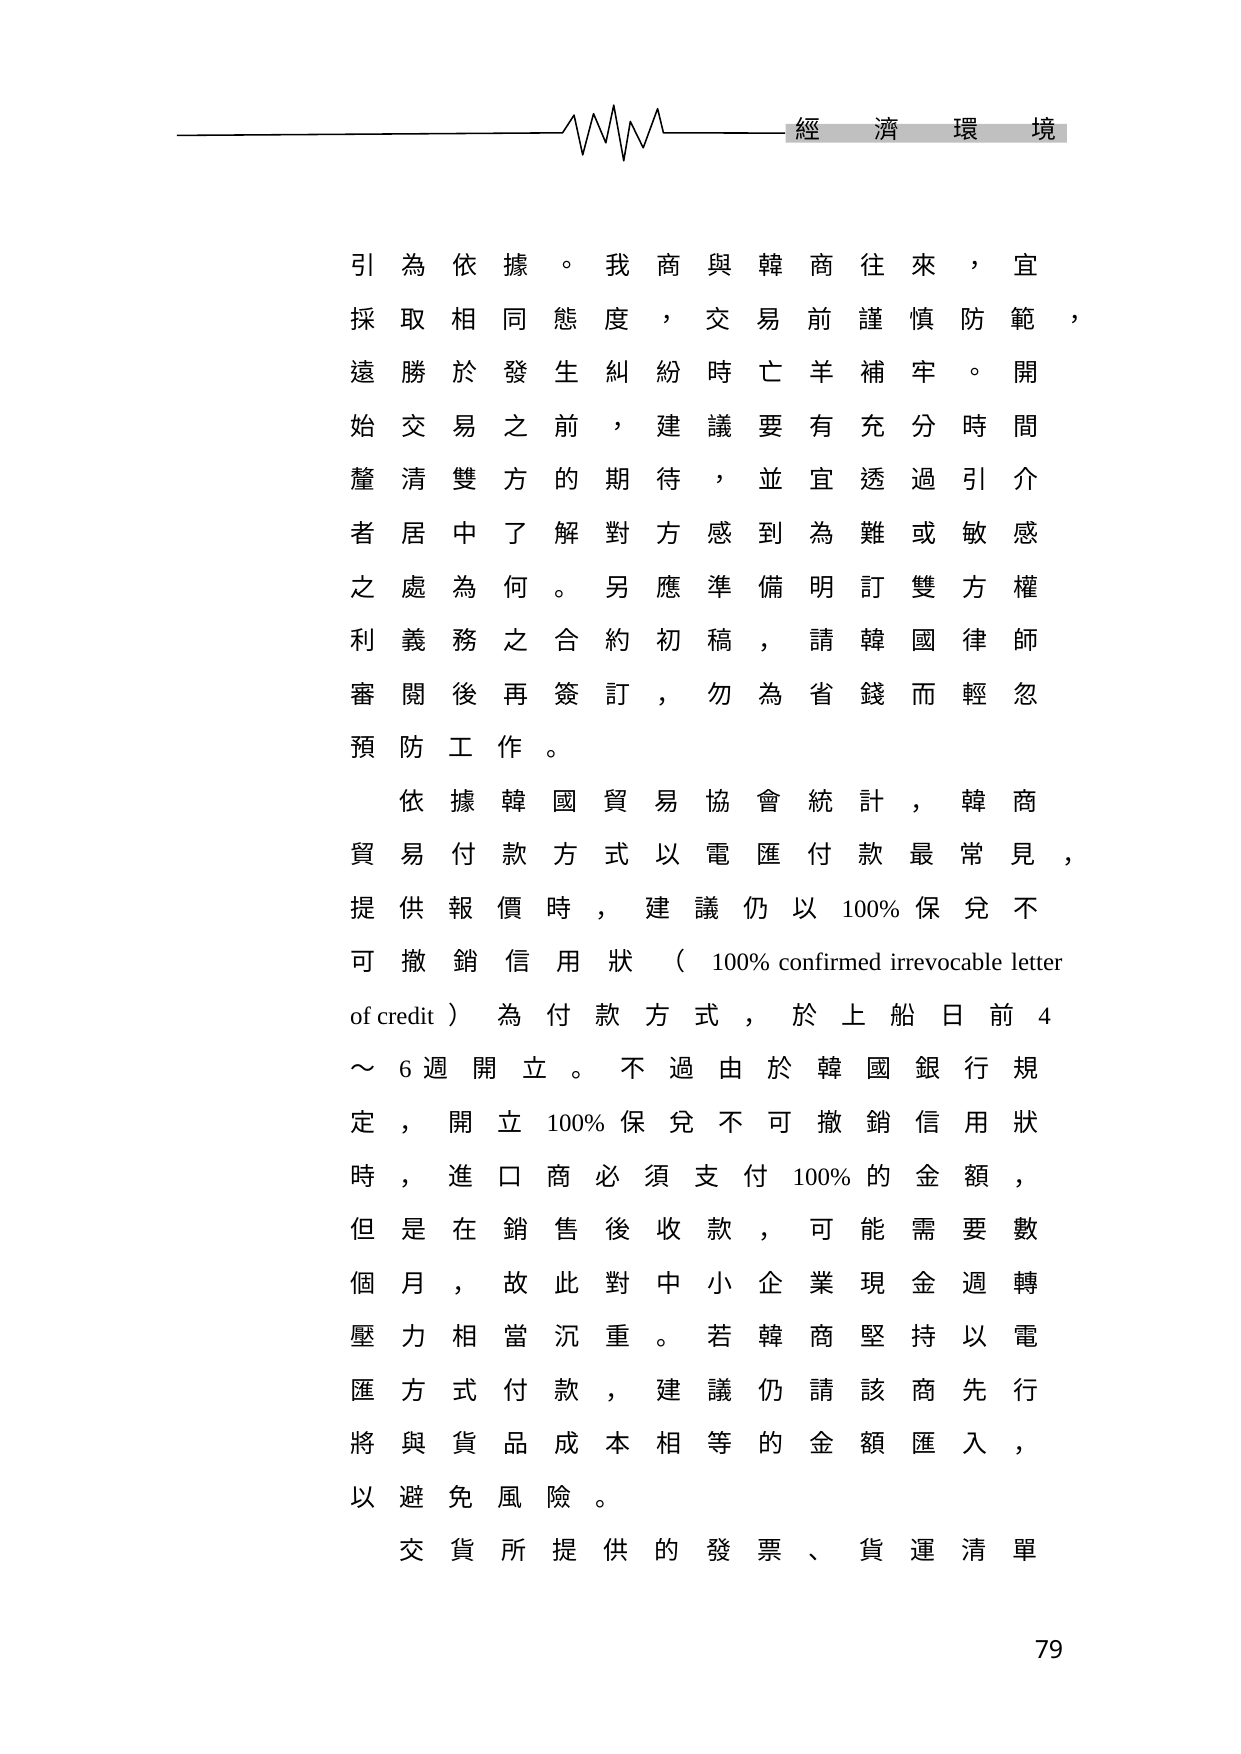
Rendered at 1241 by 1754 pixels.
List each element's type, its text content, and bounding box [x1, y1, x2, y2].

text 依據韓國貿易協會統計，韓商貿易付款方式以電匯付款最常見，提供報價時，建議仍以100%保兌不可撤銷信用狀（100% confirmed irrevocable letter of credit）為付款方式，於上船日前4～6週開立。不過由於韓國銀行規定，開立100%保兌不可撤銷信用狀時，進口商必須支付100%的金額，但是在銷售後收款，可能需要數個月，故此對中小企業現金週轉壓力相當沉重。若韓商堅持以電匯方式付款，建議仍請該商先行將與貨品成本相等的金額匯入，以避免風險。 [325, 773, 1063, 1522]
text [325, 1522, 1063, 1576]
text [325, 237, 1063, 773]
